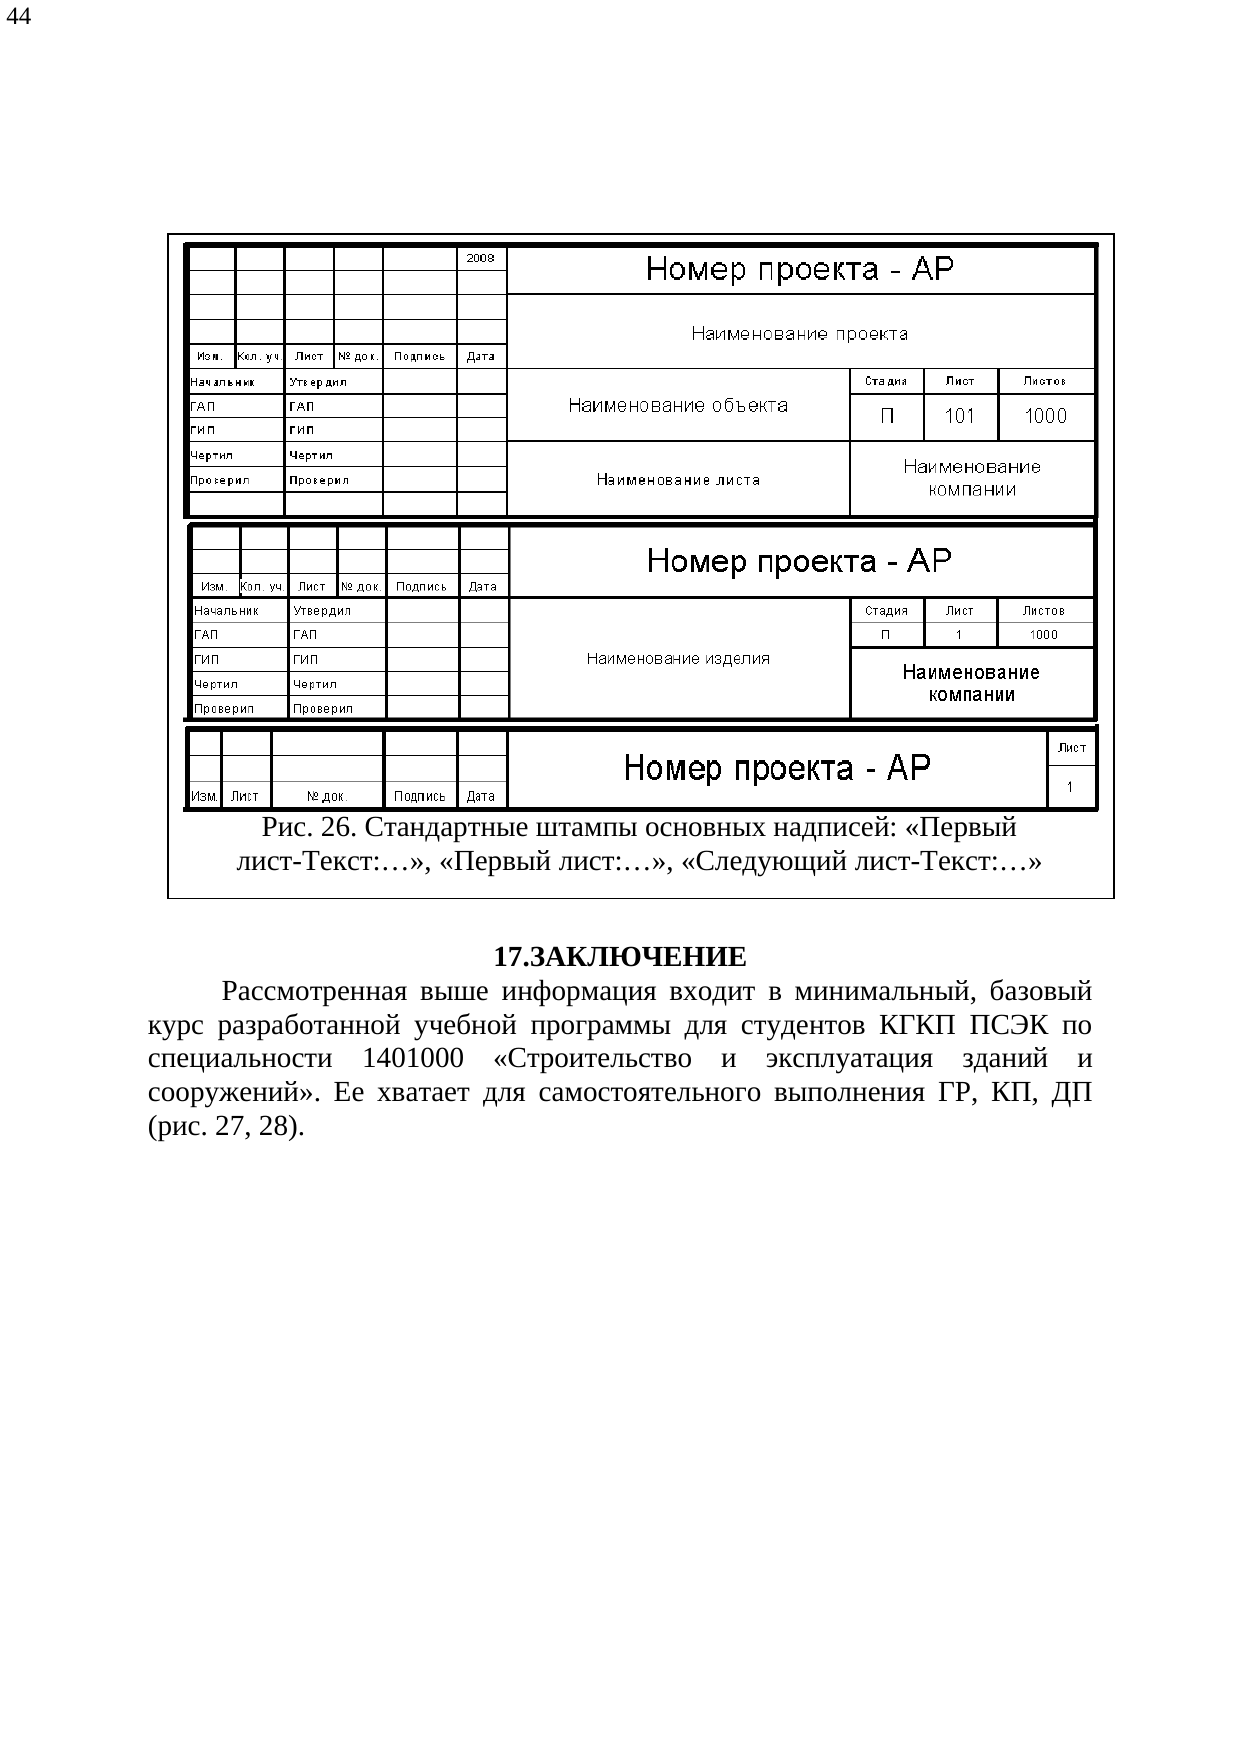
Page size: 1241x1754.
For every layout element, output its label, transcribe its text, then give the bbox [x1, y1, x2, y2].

picture [183, 242, 1099, 813]
subtitle 17.ЗАКЛЮЧЕНИЕ [220, 940, 1020, 973]
text Рассмотренная выше информация входит в минимальный, базовый курс разработанной учебной программы для студентов КГКП ПСЭК по специальности 1401000 «Строительство и эксплуатация зданий и сооружений». Ее хватает для самостоятельного выполнения ГР, КП, ДП (рис. 27, 28). [148, 973, 1093, 1141]
